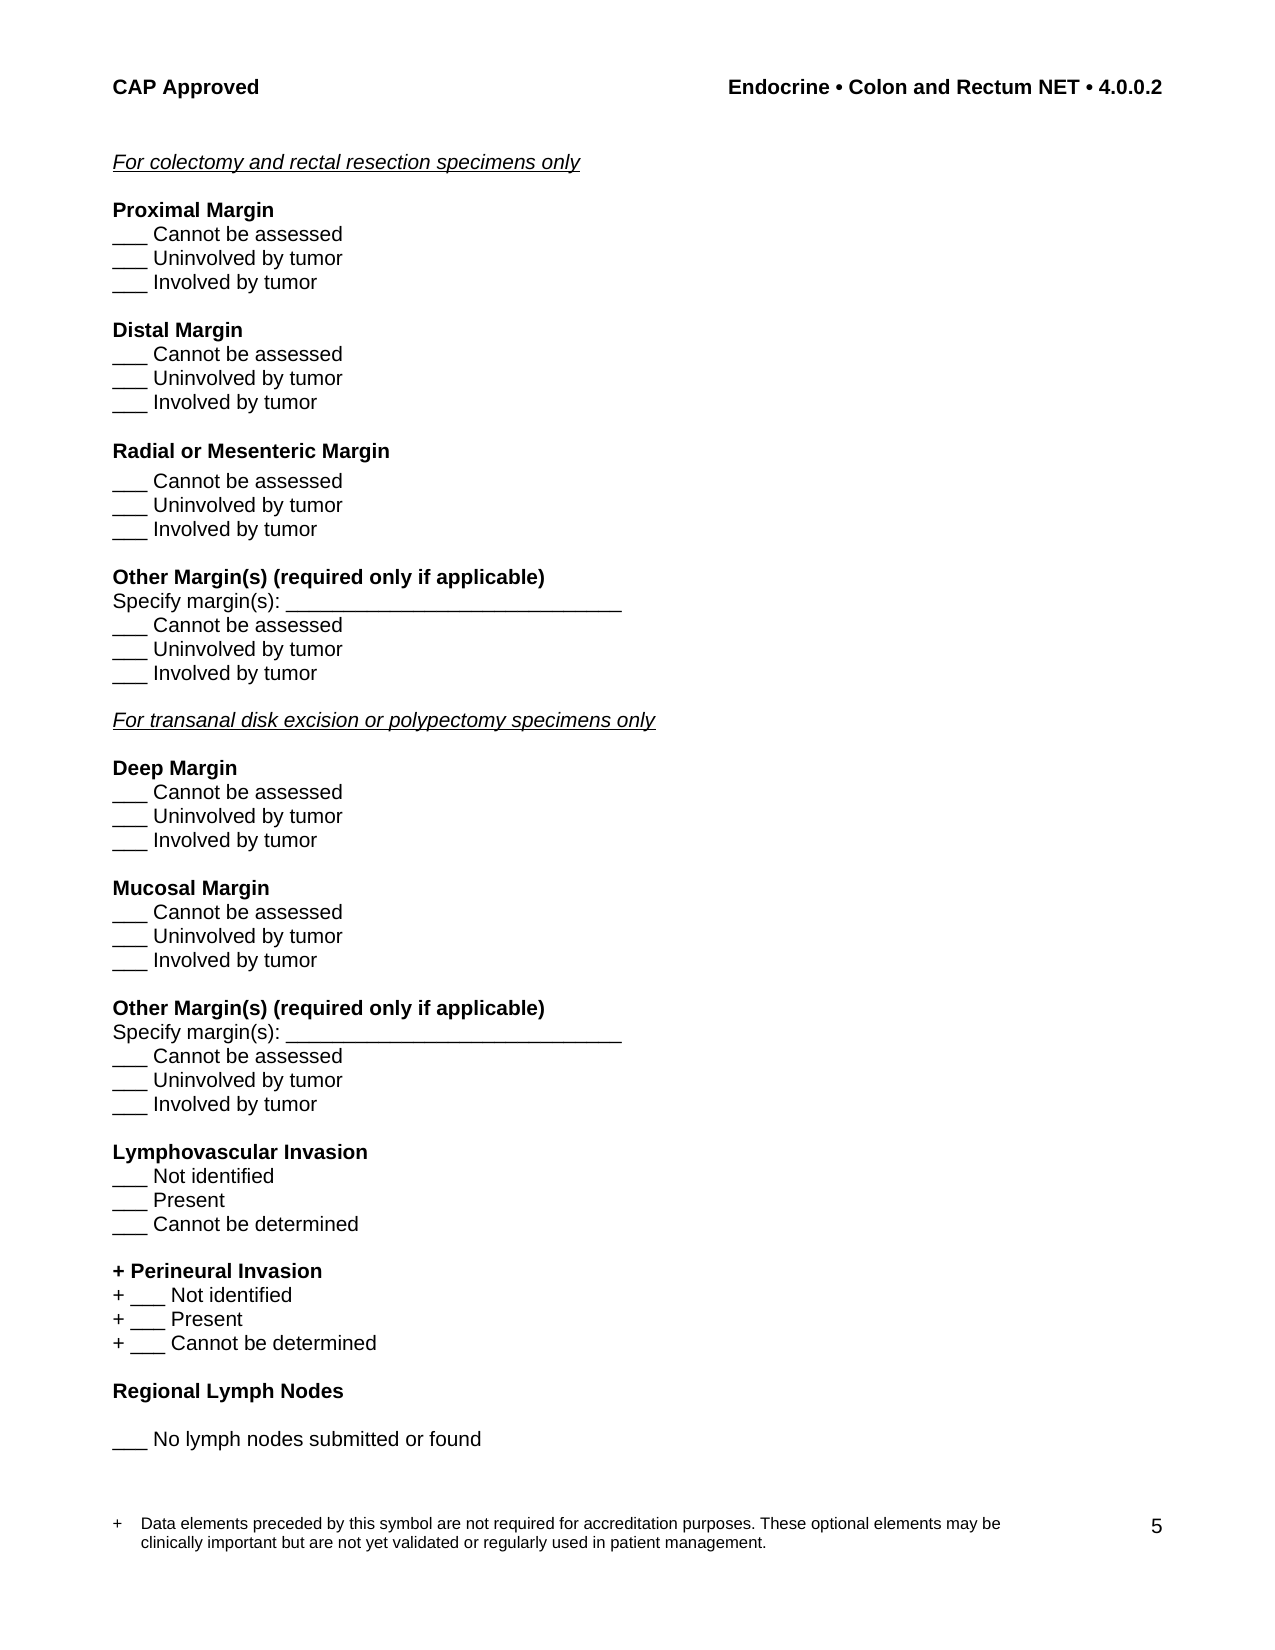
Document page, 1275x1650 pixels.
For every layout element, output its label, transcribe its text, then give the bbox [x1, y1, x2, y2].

text ___ Cannot be assessed [112, 900, 1162, 924]
subtitle Radial or Mesenteric Margin [112, 438, 1162, 462]
subtitle Other Margin(s) (required only if applicable) [112, 564, 1162, 588]
text ___ Cannot be determined [112, 1211, 1162, 1235]
text ___ Cannot be assessed [112, 342, 1162, 366]
text ___ Present [112, 1187, 1162, 1211]
text ___ Uninvolved by tumor [112, 636, 1162, 660]
text + ___ Cannot be determined [112, 1331, 1162, 1355]
text ___ Involved by tumor [112, 389, 1162, 413]
text Regional Lymph Nodes [112, 1379, 1162, 1403]
text + ___ Not identified [112, 1283, 1162, 1307]
text ___ Involved by tumor [112, 270, 1162, 294]
subtitle Proximal Margin [112, 198, 1162, 222]
text Deep Margin [112, 756, 1162, 780]
text ___ Cannot be assessed [112, 1044, 1162, 1068]
subtitle + Perineural Invasion [112, 1259, 1162, 1283]
text ___ Uninvolved by tumor [112, 1068, 1162, 1092]
text ___ No lymph nodes submitted or found [112, 1427, 1162, 1451]
text ___ Uninvolved by tumor [112, 804, 1162, 828]
text ___ Not identified [112, 1163, 1162, 1187]
text ___ Involved by tumor [112, 828, 1162, 852]
subtitle Specify margin(s): _____________________________ [112, 1020, 1162, 1044]
text ___ Cannot be assessed [112, 469, 1162, 493]
text + ___ Present [112, 1307, 1162, 1331]
text ___ Uninvolved by tumor [112, 924, 1162, 948]
subtitle Distal Margin [112, 318, 1162, 342]
subtitle Other Margin(s) (required only if applicable) [112, 996, 1162, 1020]
text Mucosal Margin [112, 876, 1162, 900]
text ___ Cannot be assessed [112, 612, 1162, 636]
text ___ Involved by tumor [112, 517, 1162, 541]
text For colectomy and rectal resection specimens only [112, 150, 1162, 174]
text ___ Uninvolved by tumor [112, 366, 1162, 389]
text ___ Uninvolved by tumor [112, 493, 1162, 517]
subtitle Specify margin(s): _____________________________ [112, 588, 1162, 612]
subtitle Lymphovascular Invasion [112, 1139, 1162, 1163]
text ___ Involved by tumor [112, 1092, 1162, 1116]
text ___ Cannot be assessed [112, 222, 1162, 246]
text ___ Cannot be assessed [112, 780, 1162, 804]
text ___ Involved by tumor [112, 660, 1162, 684]
text ___ Involved by tumor [112, 948, 1162, 972]
text ___ Uninvolved by tumor [112, 246, 1162, 270]
text For transanal disk excision or polypectomy specimens only [112, 708, 1162, 732]
